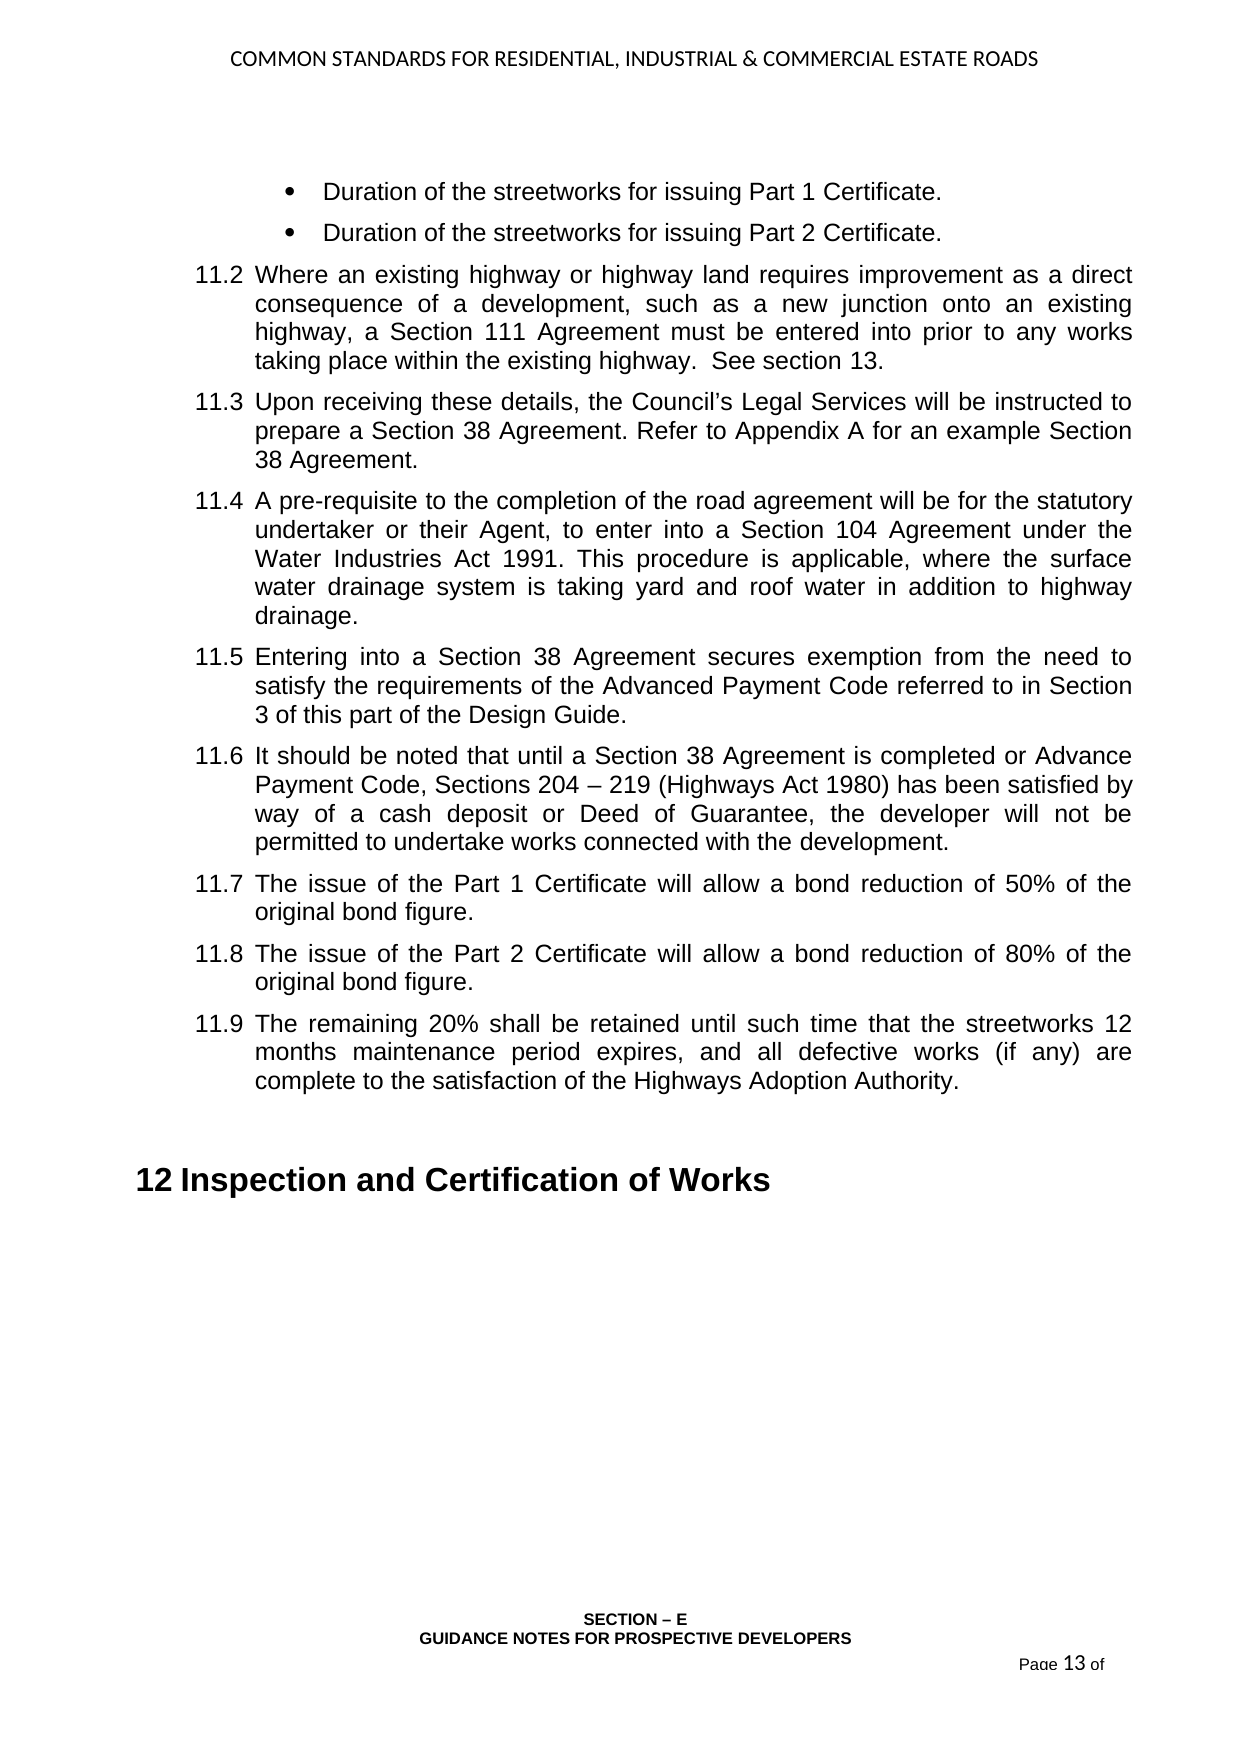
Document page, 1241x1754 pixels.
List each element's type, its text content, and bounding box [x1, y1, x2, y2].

subtitle It should be noted that until a Section 38 Agreement is completed or Advance Payment Code, Sections 204 – 219 (Highways Act 1980) has been satisfied by way of a cash deposit or Deed of Guarantee, the developer will not be permitted to undertake works connected with the development. [194, 741, 1134, 856]
subtitle Entering into a Section 38 Agreement secures exemption from the need to satisfy the requirements of the Advanced Payment Code referred to in Section 3 of this part of the Design Guide. [194, 642, 1134, 728]
subtitle Upon receiving these details, the Council’s Legal Services will be instructed to prepare a Section 38 Agreement. Refer to Appendix A for an example Section 38 Agreement. [194, 387, 1134, 473]
list Duration of the streetworks for issuing Part 2 Certificate. [285, 218, 1134, 247]
subtitle The issue of the Part 1 Certificate will allow a bond reduction of 50% of the original bond figure. [194, 868, 1134, 926]
list Duration of the streetworks for issuing Part 1 Certificate. [285, 177, 1134, 206]
subtitle Inspection and Certification of Works [135, 1160, 1134, 1199]
subtitle The remaining 20% shall be retained until such time that the streetworks 12 months maintenance period expires, and all defective works (if any) are complete to the satisfaction of the Highways Adoption Authority. [194, 1008, 1134, 1095]
subtitle A pre-requisite to the completion of the road agreement will be for the statutory undertaker or their Agent, to enter into a Section 104 Agreement under the Water Industries Act 1991. This procedure is applicable, where the surface water drainage system is taking yard and roof water in addition to highway drainage. [194, 486, 1134, 630]
subtitle Where an existing highway or highway land requires improvement as a direct consequence of a development, such as a new junction onto an existing highway, a Section 111 Agreement must be entered into prior to any works taking place within the existing highway. See section 13. [194, 260, 1134, 375]
subtitle The issue of the Part 2 Certificate will allow a bond reduction of 80% of the original bond figure. [194, 938, 1134, 996]
